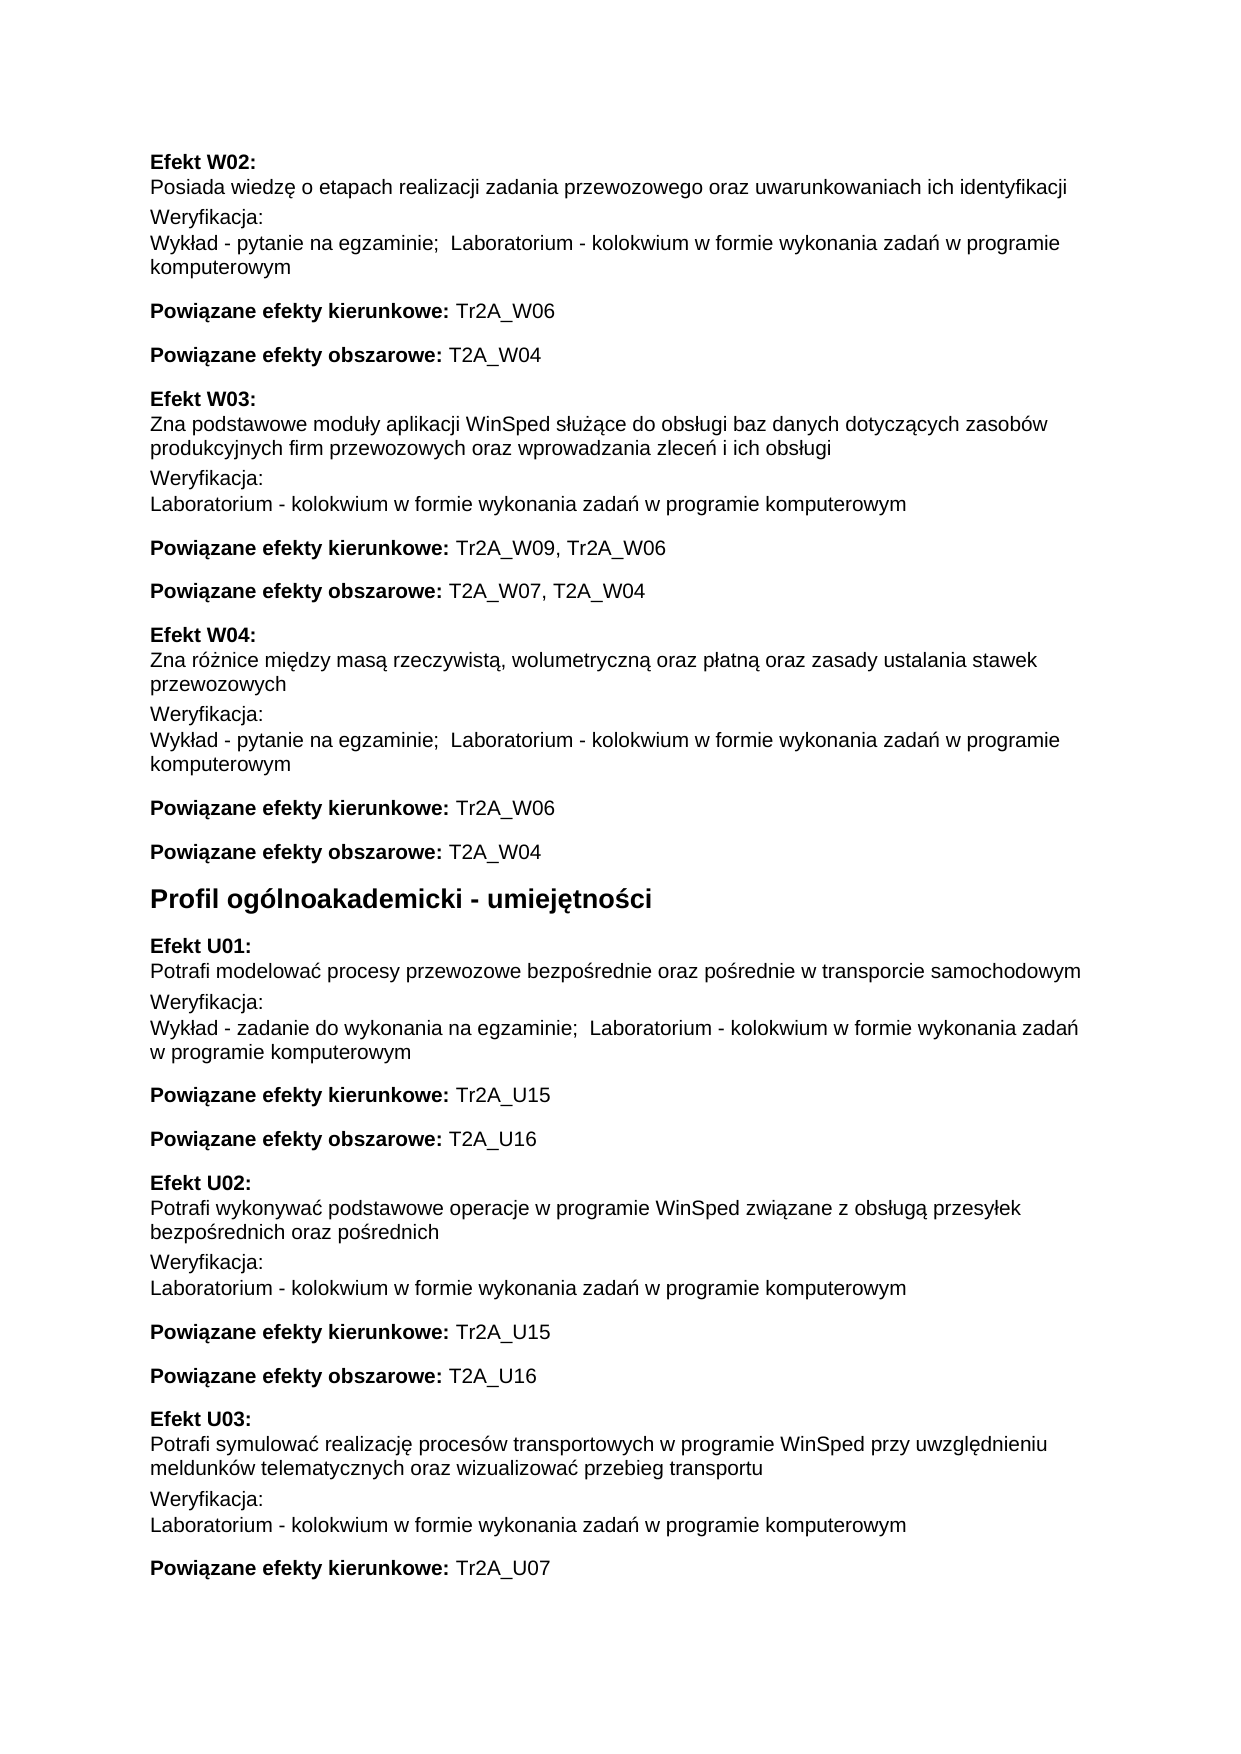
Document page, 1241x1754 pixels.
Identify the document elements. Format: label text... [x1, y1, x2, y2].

text Weryfikacja: [150, 205, 1090, 229]
text Powiązane efekty kierunkowe: Tr2A_W06 [150, 299, 1090, 323]
text Weryfikacja: [150, 1486, 1090, 1510]
text Potrafi symulować realizację procesów transportowych w programie WinSped przy uwzględnieniu meldunków telematycznych oraz wizualizować przebieg transportu [150, 1432, 1090, 1480]
text Powiązane efekty obszarowe: T2A_W04 [150, 343, 1090, 367]
text Powiązane efekty obszarowe: T2A_W04 [150, 839, 1090, 863]
text Efekt U01: [150, 934, 1090, 958]
text Powiązane efekty obszarowe: T2A_U16 [150, 1363, 1090, 1387]
text Efekt W04: [150, 623, 1090, 647]
text Powiązane efekty kierunkowe: Tr2A_U15 [150, 1320, 1090, 1344]
text Weryfikacja: [150, 1250, 1090, 1274]
subtitle Profil ogólnoakademicki - umiejętności [150, 883, 1090, 914]
text Wykład - zadanie do wykonania na egzaminie; Laboratorium - kolokwium w formie wykonania zadań w programie komputerowym [150, 1016, 1090, 1063]
text Weryfikacja: [150, 989, 1090, 1013]
text Powiązane efekty kierunkowe: Tr2A_W09, Tr2A_W06 [150, 535, 1090, 559]
text Powiązane efekty kierunkowe: Tr2A_U15 [150, 1083, 1090, 1107]
text Laboratorium - kolokwium w formie wykonania zadań w programie komputerowym [150, 1512, 1090, 1536]
text Zna różnice między masą rzeczywistą, wolumetryczną oraz płatną oraz zasady ustalania stawek przewozowych [150, 648, 1090, 696]
text Posiada wiedzę o etapach realizacji zadania przewozowego oraz uwarunkowaniach ich identyfikacji [150, 175, 1090, 199]
text Efekt U03: [150, 1407, 1090, 1431]
text Potrafi wykonywać podstawowe operacje w programie WinSped związane z obsługą przesyłek bezpośrednich oraz pośrednich [150, 1196, 1090, 1244]
text Powiązane efekty obszarowe: T2A_U16 [150, 1127, 1090, 1151]
text Powiązane efekty kierunkowe: Tr2A_U07 [150, 1556, 1090, 1580]
text Efekt W03: [150, 386, 1090, 410]
text Weryfikacja: [150, 466, 1090, 489]
text Laboratorium - kolokwium w formie wykonania zadań w programie komputerowym [150, 1276, 1090, 1300]
text Wykład - pytanie na egzaminie; Laboratorium - kolokwium w formie wykonania zadań w programie komputerowym [150, 728, 1090, 776]
text Efekt W02: [150, 150, 1090, 174]
text Wykład - pytanie na egzaminie; Laboratorium - kolokwium w formie wykonania zadań w programie komputerowym [150, 231, 1090, 279]
text Potrafi modelować procesy przewozowe bezpośrednie oraz pośrednie w transporcie samochodowym [150, 959, 1090, 983]
text Powiązane efekty kierunkowe: Tr2A_W06 [150, 796, 1090, 820]
text Efekt U02: [150, 1171, 1090, 1195]
text Laboratorium - kolokwium w formie wykonania zadań w programie komputerowym [150, 492, 1090, 516]
text Powiązane efekty obszarowe: T2A_W07, T2A_W04 [150, 579, 1090, 603]
text Zna podstawowe moduły aplikacji WinSped służące do obsługi baz danych dotyczących zasobów produkcyjnych firm przewozowych oraz wprowadzania zleceń i ich obsługi [150, 411, 1090, 459]
text Weryfikacja: [150, 702, 1090, 726]
